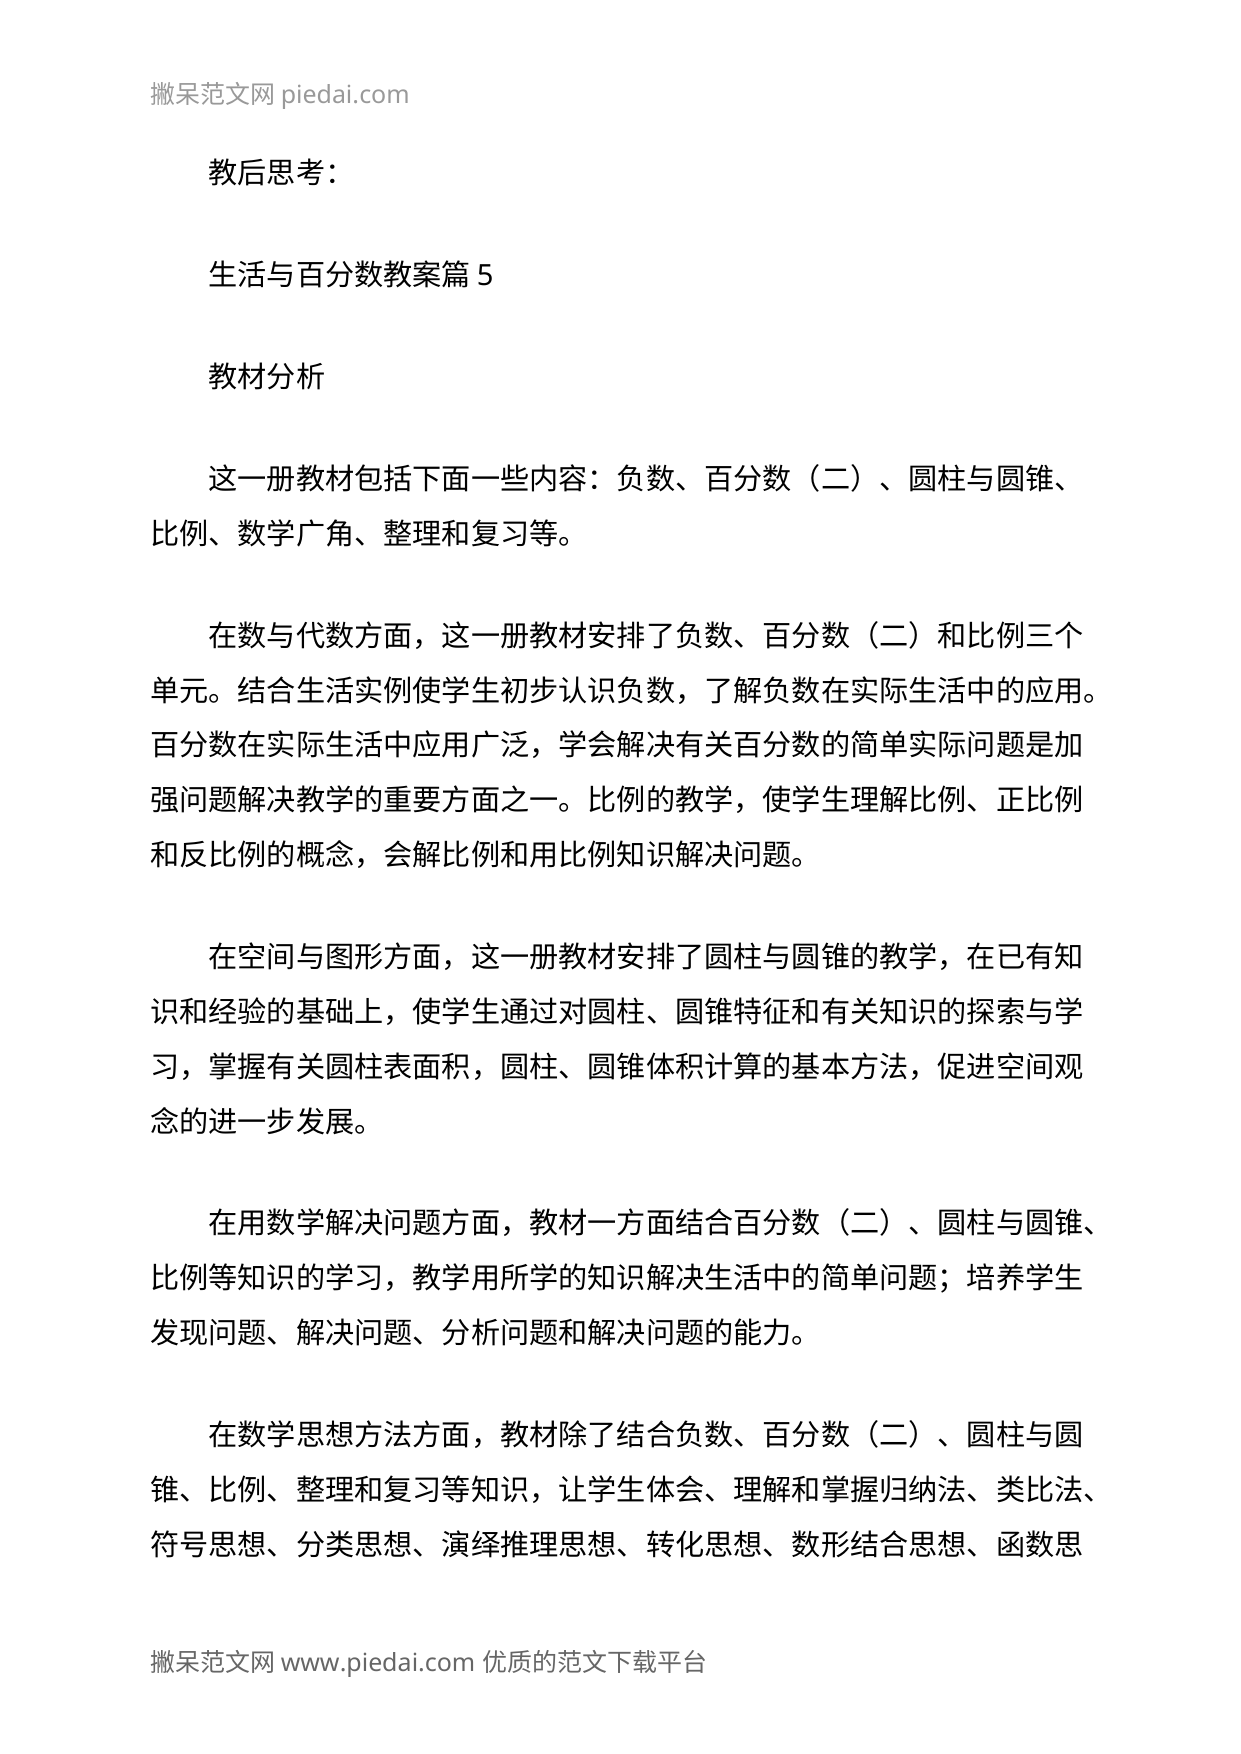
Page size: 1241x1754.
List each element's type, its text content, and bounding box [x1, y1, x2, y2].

text 这一册教材包括下面一些内容：负数、百分数（二）、圆柱与圆锥、比例、数学广角、整理和复习等。 [150, 456, 1090, 553]
text 生活与百分数教案篇5 [150, 252, 1090, 294]
text 教材分析 [150, 354, 1090, 396]
text 教后思考： [150, 150, 1090, 192]
text 在用数学解决问题方面，教材一方面结合百分数（二）、圆柱与圆锥、比例等知识的学习，教学用所学的知识解决生活中的简单问题；培养学生发现问题、解决问题、分析问题和解决问题的能力。 [150, 1200, 1090, 1352]
text 在数与代数方面，这一册教材安排了负数、百分数（二）和比例三个单元。结合生活实例使学生初步认识负数，了解负数在实际生活中的应用。百分数在实际生活中应用广泛，学会解决有关百分数的简单实际问题是加强问题解决教学的重要方面之一。比例的教学，使学生理解比例、正比例和反比例的概念，会解比例和用比例知识解决问题。 [150, 612, 1090, 874]
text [150, 1412, 1090, 1564]
text 在空间与图形方面，这一册教材安排了圆柱与圆锥的教学，在已有知识和经验的基础上，使学生通过对圆柱、圆锥特征和有关知识的探索与学习，掌握有关圆柱表面积，圆柱、圆锥体积计算的基本方法，促进空间观念的进一步发展。 [150, 933, 1090, 1141]
